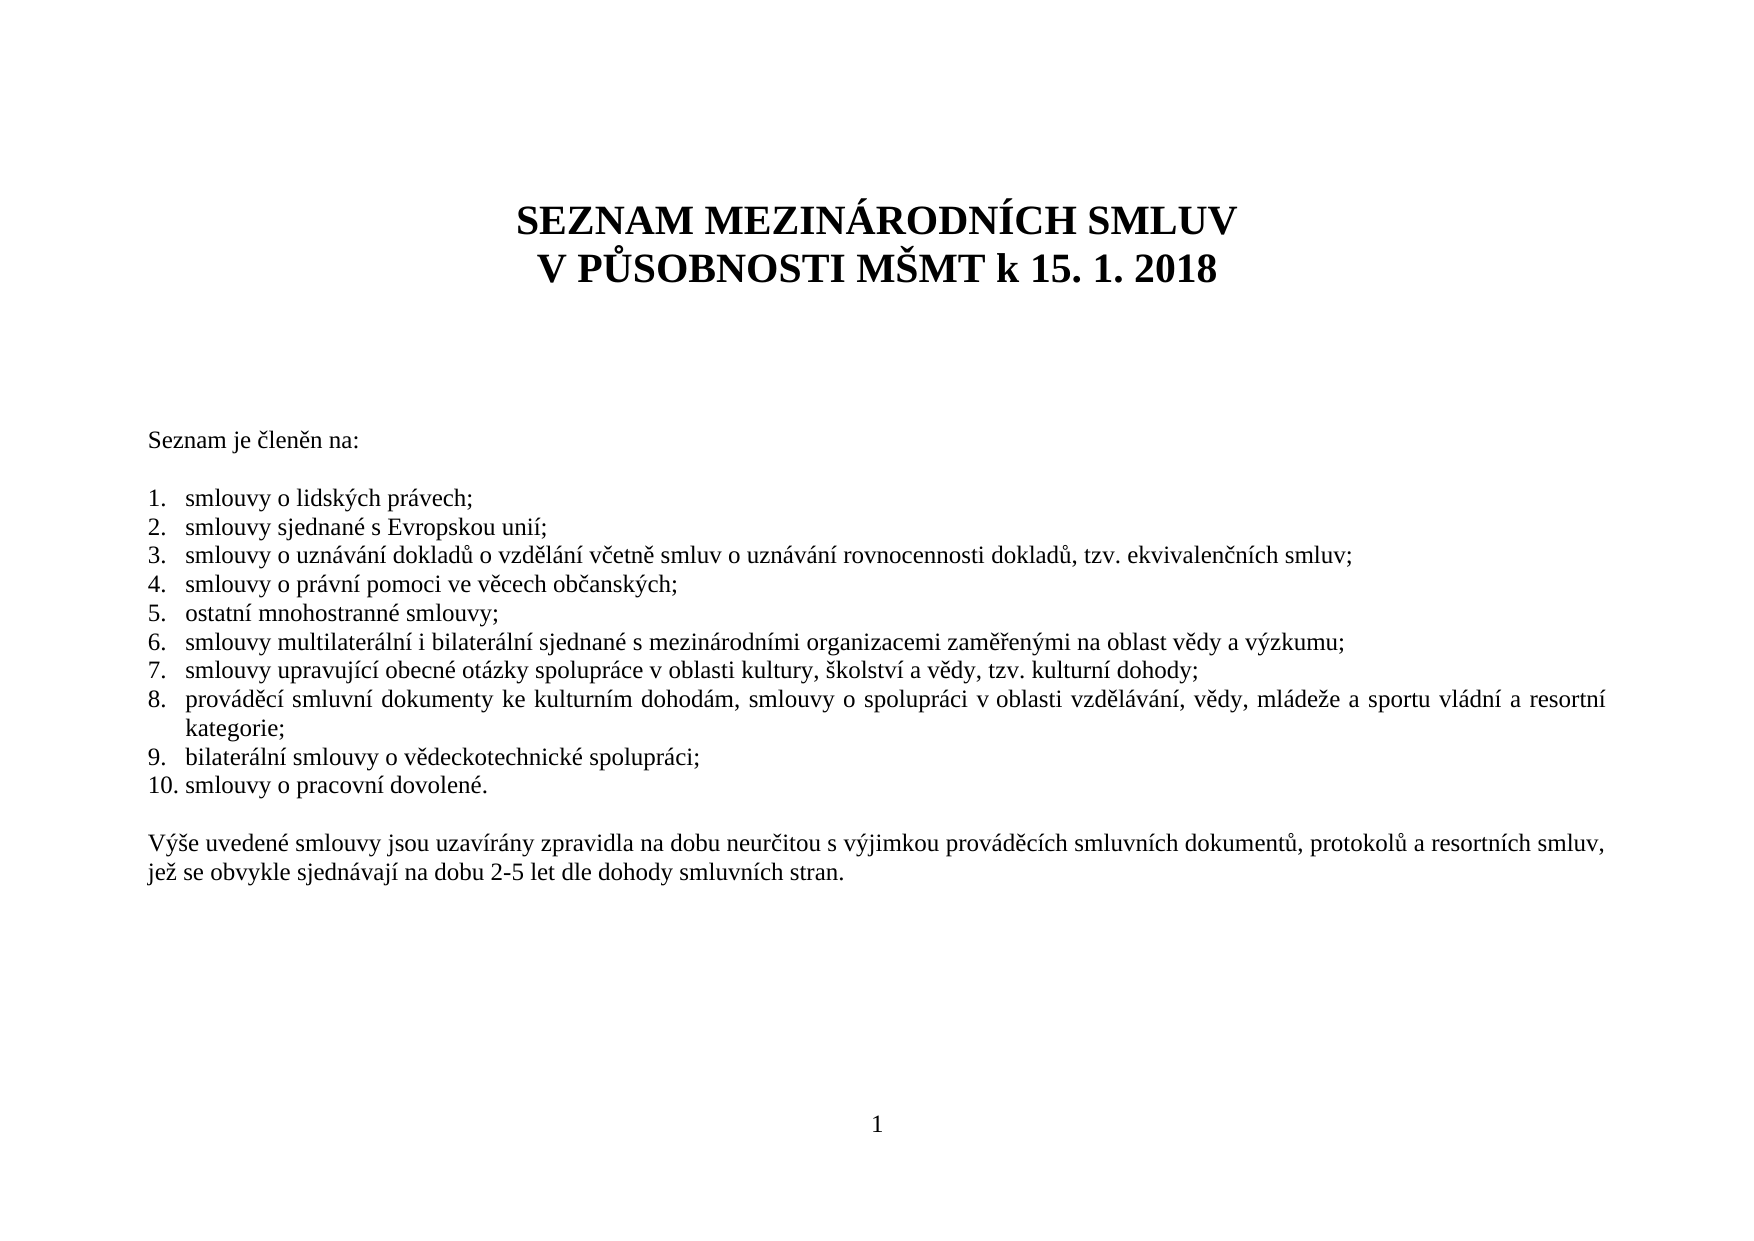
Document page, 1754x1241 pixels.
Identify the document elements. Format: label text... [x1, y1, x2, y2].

list smlouvy multilaterální i bilaterální sjednané s mezinárodními organizacemi zaměřenými na oblast vědy a výzkumu; [148, 627, 1606, 656]
text Výše uvedené smlouvy jsou uzavírány zpravidla na dobu neurčitou s výjimkou prováděcích smluvních dokumentů, protokolů a resortních smluv, jež se obvykle sjednávají na dobu 2-5 let dle dohody smluvních stran. [148, 828, 1606, 886]
text V PŮSOBNOSTI MŠMT k 15. 1. 2018 [148, 243, 1606, 291]
list smlouvy o uznávání dokladů o vzdělání včetně smluv o uznávání rovnocennosti dokladů, tzv. ekvivalenčních smluv; [148, 541, 1606, 569]
list smlouvy o právní pomoci ve věcech občanských; [148, 569, 1606, 598]
text SEZNAM MEZINÁRODNÍCH SMLUV [148, 196, 1606, 243]
list smlouvy upravující obecné otázky spolupráce v oblasti kultury, školství a vědy, tzv. kulturní dohody; [148, 656, 1606, 684]
list smlouvy o pracovní dovolené. [148, 771, 1606, 799]
list smlouvy o lidských právech; [148, 483, 1606, 512]
list smlouvy sjednané s Evropskou unií; [148, 512, 1606, 541]
list ostatní mnohostranné smlouvy; [148, 598, 1606, 627]
text Seznam je členěn na: [148, 426, 1606, 454]
list prováděcí smluvní dokumenty ke kulturním dohodám, smlouvy o spolupráci v oblasti vzdělávání, vědy, mládeže a sportu vládní a resortní kategorie; [148, 684, 1606, 742]
list bilaterální smlouvy o vědeckotechnické spolupráci; [148, 742, 1606, 771]
